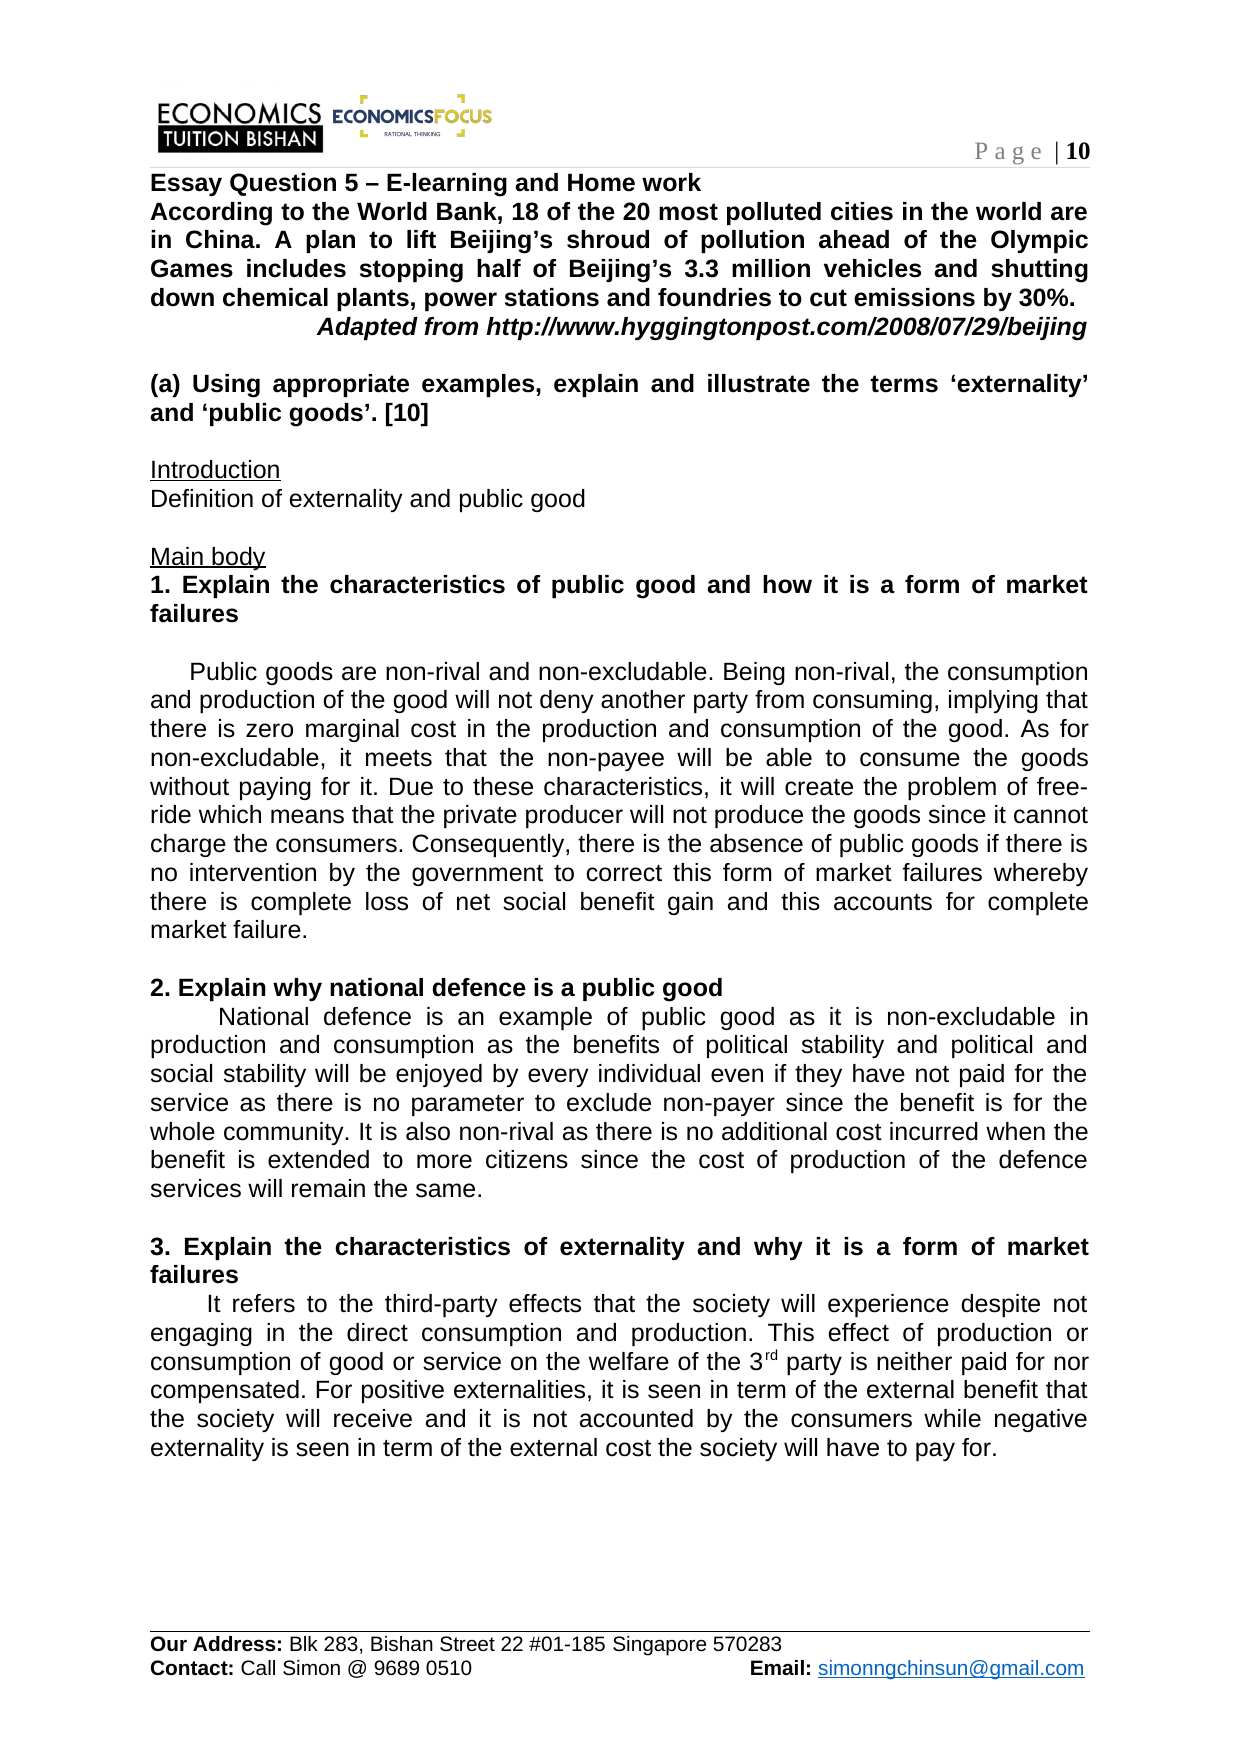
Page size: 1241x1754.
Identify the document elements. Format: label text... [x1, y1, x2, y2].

subtitle It refers to the third-party effects that the society will experience despite not engaging in the direct consumption and production. This effect of production or consumption of good or service on the welfare of the 3rd party is neither paid for nor compensated. For positive externalities, it is seen in term of the external benefit that the society will receive and it is not accounted by the consumers while negative externality is seen in term of the external cost the society will have to pay for. [150, 1289, 1090, 1462]
text 2. Explain why national defence is a public good [150, 973, 1090, 1002]
text Public goods are non-rival and non-excludable. Being non-rival, the consumption and production of the good will not deny another party from consuming, implying that there is zero marginal cost in the production and consumption of the good. As for non-excludable, it meets that the non-payee will be able to consume the goods without paying for it. Due to these characteristics, it will create the problem of free-ride which means that the private producer will not produce the goods since it cannot charge the consumers. Consequently, there is the absence of public goods if there is no intervention by the government to correct this form of market failures whereby there is complete loss of net social benefit gain and this accounts for complete market failure. [150, 657, 1090, 944]
text Essay Question 5 – E-learning and Home work [150, 168, 1090, 197]
text 1. Explain the characteristics of public good and how it is a form of market failures [150, 570, 1090, 628]
text National defence is an example of public good as it is non-excludable in production and consumption as the benefits of political stability and political and social stability will be enjoyed by every individual even if they have not paid for the service as there is no parameter to exclude non-payer since the benefit is for the whole community. It is also non-rival as there is no additional cost incurred when the benefit is extended to more citizens since the cost of production of the defence services will remain the same. [150, 1002, 1090, 1203]
text Main body [150, 542, 1090, 570]
text According to the World Bank, 18 of the 20 most polluted cities in the world are in China. A plan to lift Beijing’s shroud of pollution ahead of the Olympic Games includes stopping half of Beijing’s 3.3 million vehicles and shutting down chemical plants, power stations and foundries to cut emissions by 30%. [150, 197, 1090, 312]
text Adapted from http://www.hyggingtonpost.com/2008/07/29/beijing [150, 312, 1090, 340]
text 3. Explain the characteristics of externality and why it is a form of market failures [150, 1232, 1090, 1289]
text (a) Using appropriate examples, explain and illustrate the terms ‘externality’ and ‘public goods’. [10] [150, 369, 1090, 427]
text Definition of externality and public good [150, 484, 1090, 513]
picture [150, 73, 499, 160]
text Introduction [150, 455, 1090, 484]
